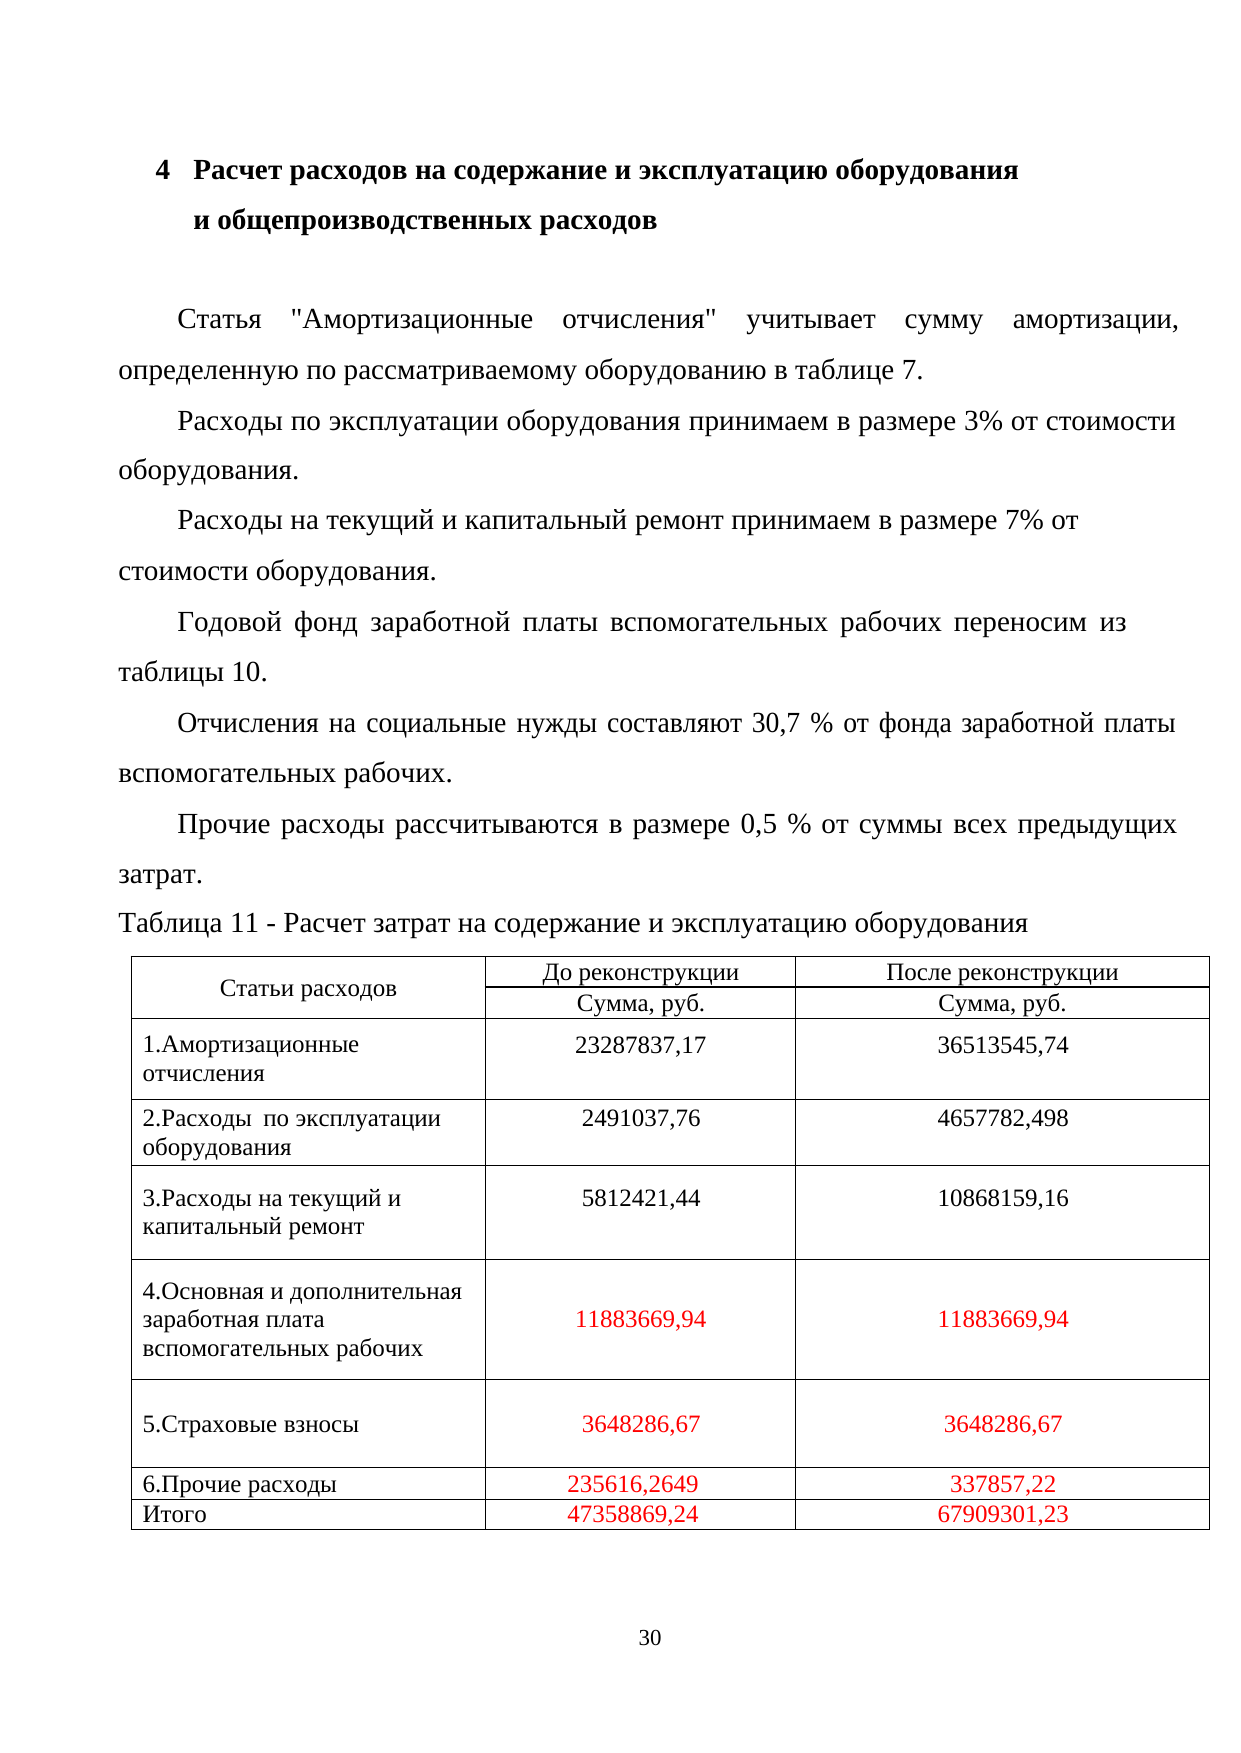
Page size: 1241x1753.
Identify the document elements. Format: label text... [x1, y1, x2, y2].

subtitle Расчет расходов на содержание и эксплуатацию оборудования и общепроизводственных расходов [155, 152, 1043, 236]
table_cell Сумма, руб. [796, 988, 1209, 1018]
table_cell 67909301,23 [796, 1500, 1209, 1529]
table_cell Сумма, руб. [486, 988, 795, 1018]
text Годовой фонд заработной платы вспомогательных рабочих переносим из таблицы 10. [118, 604, 1181, 688]
table_cell 2.Расходы по эксплуатации оборудования [132, 1100, 485, 1165]
text Статья "Амортизационные отчисления" учитывает сумму амортизации, определенную по рассматриваемому оборудованию в таблице 7. [118, 302, 1180, 386]
table_header После реконструкции [796, 957, 1209, 986]
table_cell 6.Прочие расходы [132, 1468, 485, 1498]
text Таблица 11 - Расчет затрат на содержание и эксплуатацию оборудования [118, 905, 1240, 939]
table_cell 5.Страховые взносы [132, 1380, 485, 1467]
table_cell 337857,22 [796, 1468, 1209, 1498]
table_cell 2491037,76 [486, 1100, 795, 1165]
table_cell 10868159,16 [796, 1166, 1209, 1259]
text Прочие расходы рассчитываются в размере 0,5 % от суммы всех предыдущих затрат. [118, 806, 1240, 889]
table_cell 23287837,17 [486, 1019, 795, 1099]
table_cell 1.Амортизационные отчисления [132, 1019, 485, 1099]
text Расходы на текущий и капитальный ремонт принимаем в размере 7% от стоимости оборудования. [118, 502, 1181, 587]
text Расходы по эксплуатации оборудования принимаем в размере 3% от стоимости оборудования. [118, 403, 1240, 486]
table_cell 47358869,24 [486, 1500, 795, 1529]
table_cell 5812421,44 [486, 1166, 795, 1259]
table_header Статьи расходов [132, 957, 485, 1018]
table_cell 4657782,498 [796, 1100, 1209, 1165]
table_cell 36513545,74 [796, 1019, 1209, 1099]
table_cell 3648286,67 [796, 1380, 1209, 1467]
table_cell 235616,2649 [486, 1468, 795, 1498]
table_cell Итого [132, 1500, 485, 1529]
text Отчисления на социальные нужды составляют 30,7 % от фонда заработной платы вспомогательных рабочих. [118, 705, 1240, 789]
table_cell 11883669,94 [486, 1260, 795, 1379]
table_cell 11883669,94 [796, 1260, 1209, 1379]
table_header До реконструкции [486, 957, 795, 986]
table_cell 4.Основная и дополнительная заработная плата вспомогательных рабочих [132, 1260, 485, 1379]
table_cell 3.Расходы на текущий и капитальный ремонт [132, 1166, 485, 1259]
table_cell 3648286,67 [486, 1380, 795, 1467]
